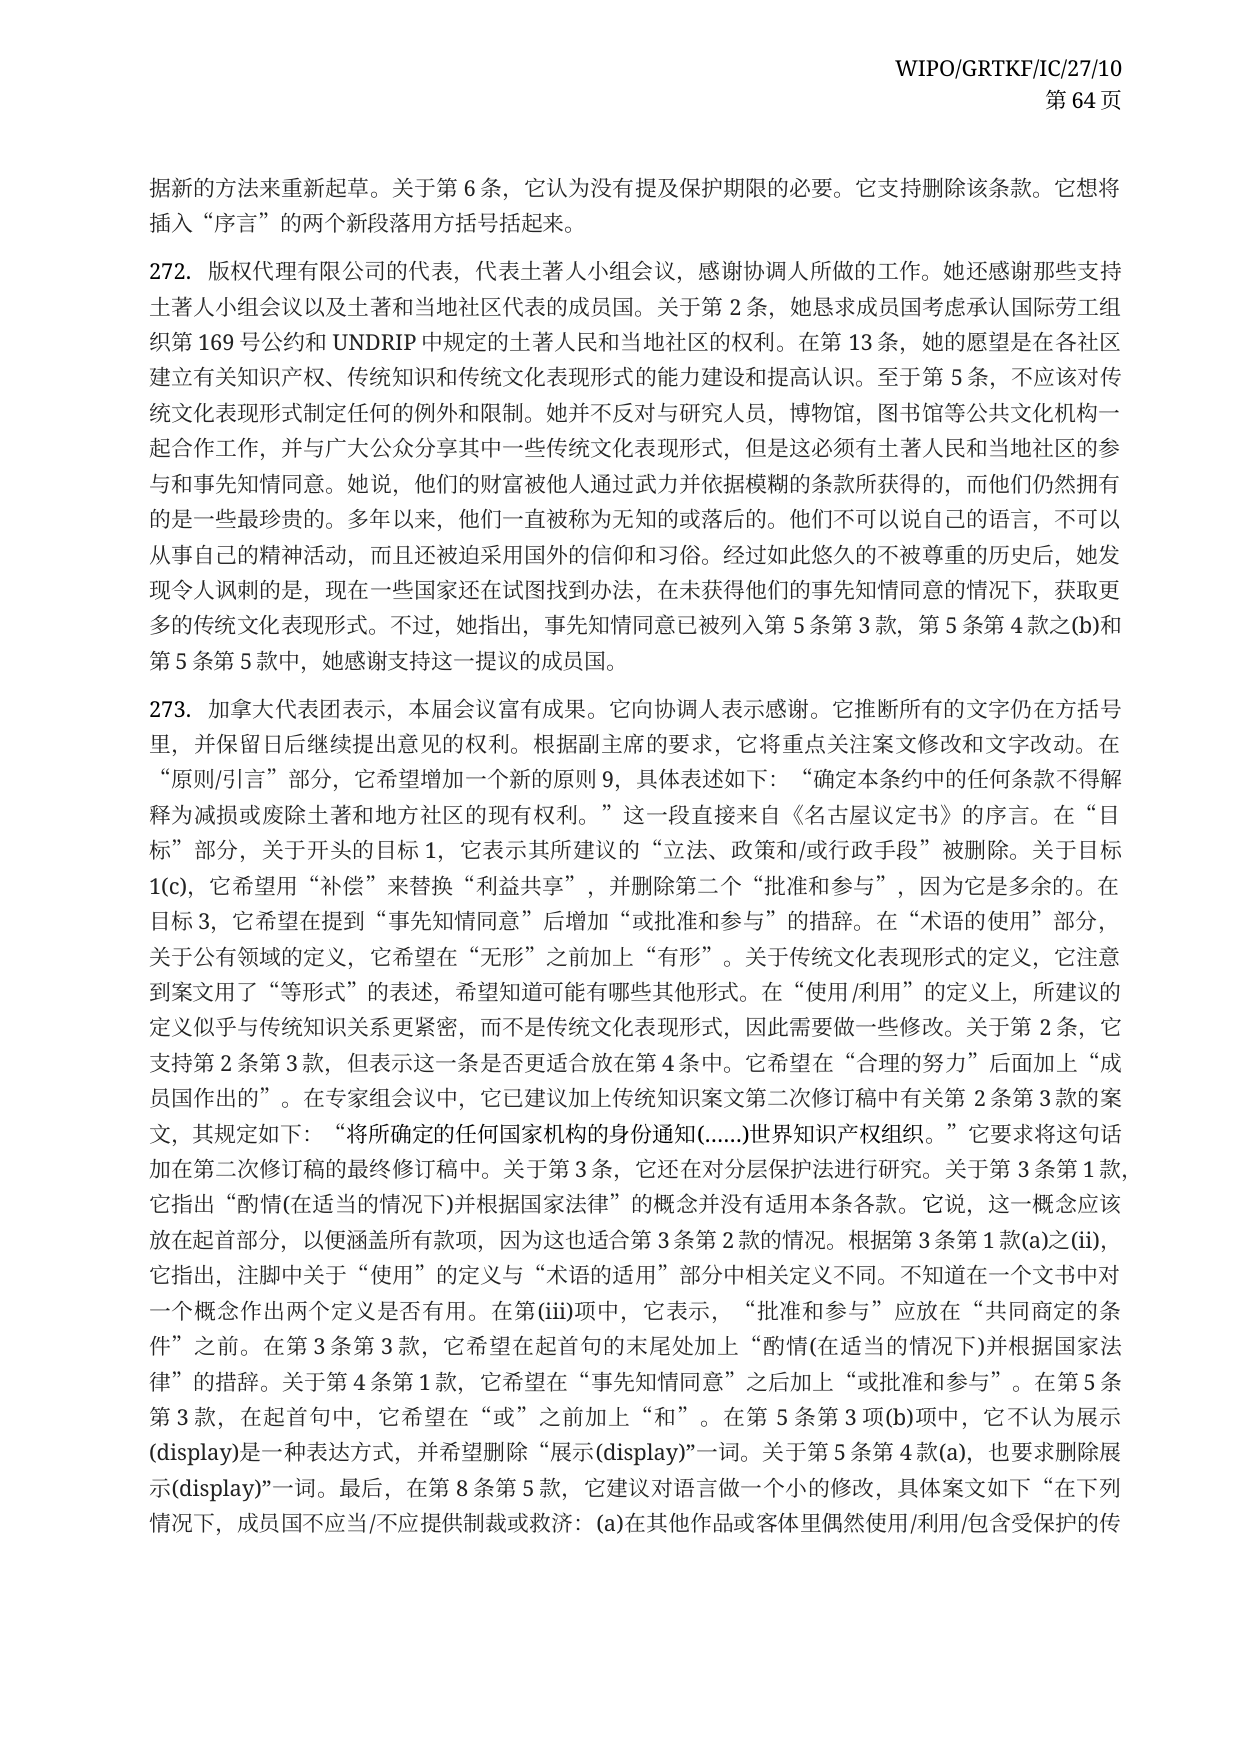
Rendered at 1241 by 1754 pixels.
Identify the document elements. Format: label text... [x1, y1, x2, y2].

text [149, 167, 1122, 238]
text 版权代理有限公司的代表，代表土著人小组会议，感谢协调人所做的工作。她还感谢那些支持土著人小组会议以及土著和当地社区代表的成员国。关于第2条，她恳求成员国考虑承认国际劳工组织第169号公约和UNDRIP中规定的土著人民和当地社区的权利。在第13条，她的愿望是在各社区建立有关知识产权、传统知识和传统文化表现形式的能力建设和提高认识。至于第5条，不应该对传统文化表现形式制定任何的例外和限制。她并不反对与研究人员，博物馆，图书馆等公共文化机构一起合作工作，并与广大公众分享其中一些传统文化表现形式，但是这必须有土著人民和当地社区的参与和事先知情同意。她说，他们的财富被他人通过武力并依据模糊的条款所获得的，而他们仍然拥有的是一些最珍贵的。多年以来，他们一直被称为无知的或落后的。他们不可以说自己的语言，不可以从事自己的精神活动，而且还被迫采用国外的信仰和习俗。经过如此悠久的不被尊重的历史后，她发现令人讽刺的是，现在一些国家还在试图找到办法，在未获得他们的事先知情同意的情况下，获取更多的传统文化表现形式。不过，她指出，事先知情同意已被列入第5条第3款，第5条第4款之(b)和第5条第5款中，她感谢支持这一提议的成员国。 [149, 251, 1122, 676]
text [149, 688, 1122, 1538]
